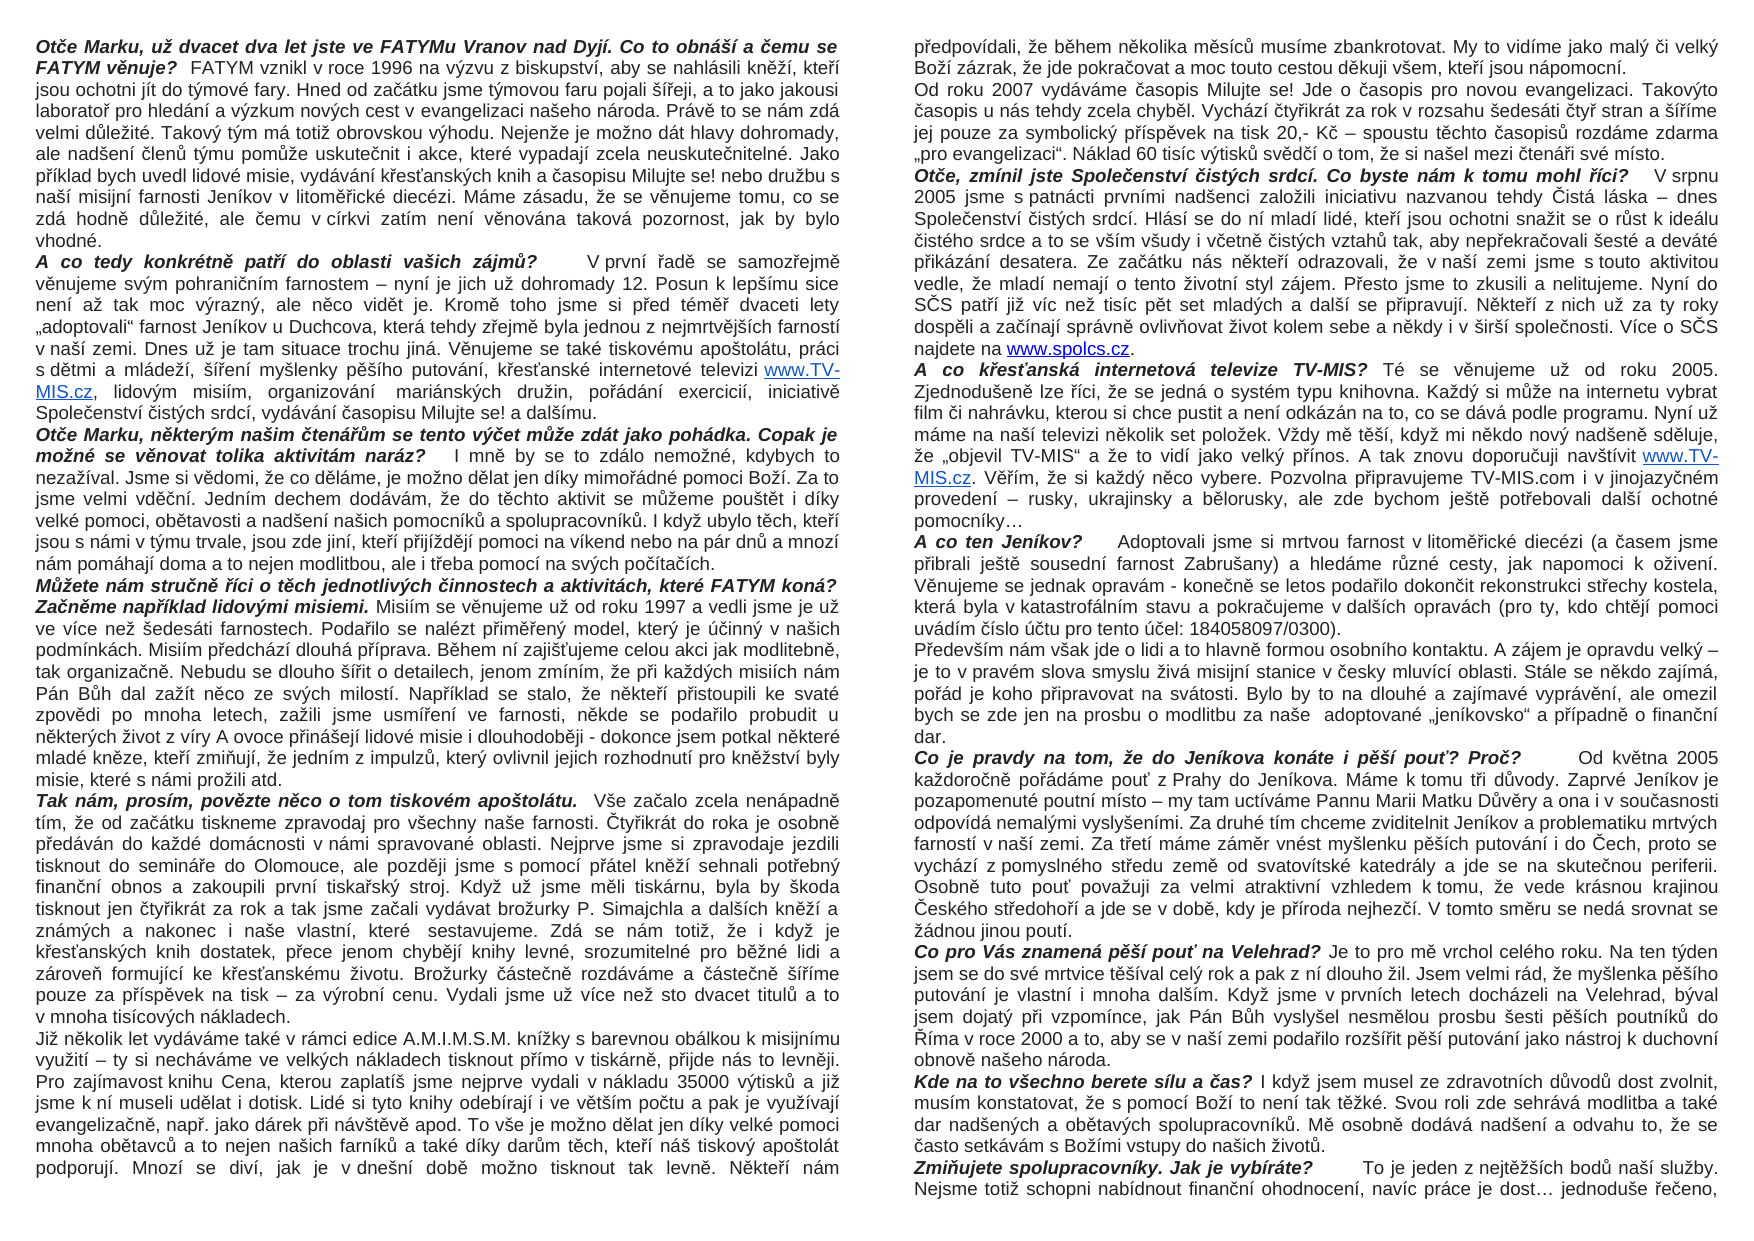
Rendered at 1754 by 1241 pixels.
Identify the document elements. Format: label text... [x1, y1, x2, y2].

text Především nám však jde o lidi a to hlavně formou osobního kontaktu. A zájem je opravdu velký – je to v pravém slova smyslu živá misijní stanice v česky mluvící oblasti. Stále se někdo zajímá, pořád je koho připravovat na svátosti. Bylo by to na dlouhé a zajímavé vyprávění, ale omezil bych se zde jen na prosbu o modlitbu za naše adoptované „jeníkovsko“ a případně o finanční dar. [914, 639, 1718, 747]
text Otče Marku, už dvacet dva let jste ve FATYMu Vranov nad Dyjí. Co to obnáší a čemu se FATYM věnuje? FATYM vznikl v roce 1996 na výzvu z biskupství, aby se nahlásili kněží, kteří jsou ochotni jít do týmové fary. Hned od začátku jsme týmovou faru pojali šířeji, a to jako jakousi laboratoř pro hledání a výzkum nových cest v evangelizaci našeho národa. Právě to se nám zdá velmi důležité. Takový tým má totiž obrovskou výhodu. Nejenže je možno dát hlavy dohromady, ale nadšení členů týmu pomůže uskutečnit i akce, které vypadají zcela neuskutečnitelné. Jako příklad bych uvedl lidové misie, vydávání křesťanských knih a časopisu Milujte se! nebo družbu s naší misijní farnosti Jeníkov v litoměřické diecézi. Máme zásadu, že se věnujeme tomu, co se zdá hodně důležité, ale čemu v církvi zatím není věnována taková pozornost, jak by bylo vhodné. [35, 35, 840, 251]
text A co ten Jeníkov? Adoptovali jsme si mrtvou farnost v litoměřické diecézi (a časem jsme přibrali ještě sousední farnost Zabrušany) a hledáme různé cesty, jak napomoci k oživení. Věnujeme se jednak opravám - konečně se letos podařilo dokončit rekonstrukci střechy kostela, která byla v katastrofálním stavu a pokračujeme v dalších opravách (pro ty, kdo chtějí pomoci uvádím číslo účtu pro tento účel: 184058097/0300). [914, 531, 1718, 639]
text Tak nám, prosím, povězte něco o tom tiskovém apoštolátu. Vše začalo zcela nenápadně tím, že od začátku tiskneme zpravodaj pro všechny naše farnosti. Čtyřikrát do roka je osobně předáván do každé domácnosti v námi spravované oblasti. Nejprve jsme si zpravodaje jezdili tisknout do semináře do Olomouce, ale později jsme s pomocí přátel kněží sehnali potřebný finanční obnos a zakoupili první tiskařský stroj. Když už jsme měli tiskárnu, byla by škoda tisknout jen čtyřikrát za rok a tak jsme začali vydávat brožurky P. Simajchla a dalších kněží a známých a nakonec i naše vlastní, které sestavujeme. Zdá se nám totiž, že i když je křesťanských knih dostatek, přece jenom chybějí knihy levné, srozumitelné pro běžné lidi a zároveň formující ke křesťanskému životu. Brožurky částečně rozdáváme a částečně šíříme pouze za příspěvek na tisk – za výrobní cenu. Vydali jsme už více než sto dvacet titulů a to v mnoha tisícových nákladech. [35, 790, 840, 1027]
text Můžete nám stručně říci o těch jednotlivých činnostech a aktivitách, které FATYM koná? Začněme například lidovými misiemi. Misiím se věnujeme už od roku 1997 a vedli jsme je už ve více než šedesáti farnostech. Podařilo se nalézt přiměřený model, který je účinný v našich podmínkách. Misiím předchází dlouhá příprava. Během ní zajišťujeme celou akci jak modlitebně, tak organizačně. Nebudu se dlouho šířit o detailech, jenom zmíním, že při každých misiích nám Pán Bůh dal zažít něco ze svých milostí. Například se stalo, že někteří přistoupili ke svaté zpovědi po mnoha letech, zažili jsme usmíření ve farnosti, někde se podařilo probudit u některých život z víry A ovoce přinášejí lidové misie i dlouhodoběji - dokonce jsem potkal některé mladé kněze, kteří zmiňují, že jedním z impulzů, který ovlivnil jejich rozhodnutí pro kněžství byly misie, které s námi prožili atd. [35, 574, 840, 790]
text Kde na to všechno berete sílu a čas? I když jsem musel ze zdravotních důvodů dost zvolnit, musím konstatovat, že s pomocí Boží to není tak těžké. Svou roli zde sehrává modlitba a také dar nadšených a obětavých spolupracovníků. Mě osobně dodává nadšení a odvahu to, že se často setkávám s Božími vstupy do našich životů. [914, 1070, 1718, 1157]
text Od roku 2007 vydáváme časopis Milujte se! Jde o časopis pro novou evangelizaci. Takovýto časopis u nás tehdy zcela chyběl. Vychází čtyřikrát za rok v rozsahu šedesáti čtyř stran a šíříme jej pouze za symbolický příspěvek na tisk 20,- Kč – spoustu těchto časopisů rozdáme zdarma „pro evangelizaci“. Náklad 60 tisíc výtisků svědčí o tom, že si našel mezi čtenáři své místo. [914, 78, 1718, 165]
text A co křesťanská internetová televize TV-MIS? Té se věnujeme už od roku 2005. Zjednodušeně lze říci, že se jedná o systém typu knihovna. Každý si může na internetu vybrat film či nahrávku, kterou si chce pustit a není odkázán na to, co se dává podle programu. Nyní už máme na naší televizi několik set položek. Vždy mě těší, když mi někdo nový nadšeně sděluje, že „objevil TV-MIS“ a že to vidí jako velký přínos. A tak znovu doporučuji navštívit www.TV-MIS.cz. Věřím, že si každý něco vybere. Pozvolna připravujeme TV-MIS.com i v jinojazyčném provedení – rusky, ukrajinsky a bělorusky, ale zde bychom ještě potřebovali další ochotné pomocníky… [914, 359, 1718, 531]
text Otče, zmínil jste Společenství čistých srdcí. Co byste nám k tomu mohl říci? V srpnu 2005 jsme s patnácti prvními nadšenci založili iniciativu nazvanou tehdy Čistá láska – dnes Společenství čistých srdcí. Hlásí se do ní mladí lidé, kteří jsou ochotni snažit se o růst k ideálu čistého srdce a to se vším všudy i včetně čistých vztahů tak, aby nepřekračovali šesté a deváté přikázání desatera. Ze začátku nás někteří odrazovali, že v naší zemi jsme s touto aktivitou vedle, že mladí nemají o tento životní styl zájem. Přesto jsme to zkusili a nelitujeme. Nyní do SČS patří již víc než tisíc pět set mladých a další se připravují. Někteří z nich už za ty roky dospěli a začínají správně ovlivňovat život kolem sebe a někdy i v širší společnosti. Více o SČS najdete na www.spolcs.cz. [914, 165, 1718, 359]
text Již několik let vydáváme také v rámci edice A.M.I.M.S.M. knížky s barevnou obálkou k misijnímu využití – ty si necháváme ve velkých nákladech tisknout přímo v tiskárně, přijde nás to levněji. Pro zajímavost knihu Cena, kterou zaplatíš jsme nejprve vydali v nákladu 35000 výtisků a již jsme k ní museli udělat i dotisk. Lidé si tyto knihy odebírají i ve větším počtu a pak je využívají evangelizačně, např. jako dárek při návštěvě apod. To vše je možno dělat jen díky velké pomoci mnoha obětavců a to nejen našich farníků a také díky darům těch, kteří náš tiskový apoštolát podporují. Mnozí se diví, jak je v dnešní době možno tisknout tak levně. Někteří nám předpovídali, že během několika měsíců musíme zbankrotovat. My to vidíme jako malý či velký Boží zázrak, že jde pokračovat a moc touto cestou děkuji všem, kteří jsou nápomocní. [35, 1027, 840, 1178]
text Co je pravdy na tom, že do Jeníkova konáte i pěší pouť? Proč? Od května 2005 každoročně pořádáme pouť z Prahy do Jeníkova. Máme k tomu tři důvody. Zaprvé Jeníkov je pozapomenuté poutní místo – my tam uctíváme Pannu Marii Matku Důvěry a ona i v současnosti odpovídá nemalými vyslyšeními. Za druhé tím chceme zviditelnit Jeníkov a problematiku mrtvých farností v naší zemi. Za třetí máme záměr vnést myšlenku pěších putování i do Čech, proto se vychází z pomyslného středu země od svatovítské katedrály a jde se na skutečnou periferii. Osobně tuto pouť považuji za velmi atraktivní vzhledem k tomu, že vede krásnou krajinou Českého středohoří a jde se v době, kdy je příroda nejhezčí. V tomto směru se nedá srovnat se žádnou jinou poutí. [914, 747, 1718, 941]
text Co pro Vás znamená pěší pouť na Velehrad? Je to pro mě vrchol celého roku. Na ten týden jsem se do své mrtvice těšíval celý rok a pak z ní dlouho žil. Jsem velmi rád, že myšlenka pěšího putování je vlastní i mnoha dalším. Když jsme v prvních letech docházeli na Velehrad, býval jsem dojatý při vzpomínce, jak Pán Bůh vyslyšel nesmělou prosbu šesti pěších poutníků do Říma v roce 2000 a to, aby se v naší zemi podařilo rozšířit pěší putování jako nástroj k duchovní obnově našeho národa. [914, 941, 1718, 1070]
text A co tedy konkrétně patří do oblasti vašich zájmů? V první řadě se samozřejmě věnujeme svým pohraničním farnostem – nyní je jich už dohromady 12. Posun k lepšímu sice není až tak moc výrazný, ale něco vidět je. Kromě toho jsme si před téměř dvaceti lety „adoptovali“ farnost Jeníkov u Duchcova, která tehdy zřejmě byla jednou z nejmrtvějších farností v naší zemi. Dnes už je tam situace trochu jiná. Věnujeme se také tiskovému apoštolátu, práci s dětmi a mládeží, šíření myšlenky pěšího putování, křesťanské internetové televizi www.TV-MIS.cz, lidovým misiím, organizování mariánských družin, pořádání exercicií, iniciativě Společenství čistých srdcí, vydávání časopisu Milujte se! a dalšímu. [35, 251, 840, 423]
text Otče Marku, některým našim čtenářům se tento výčet může zdát jako pohádka. Copak je možné se věnovat tolika aktivitám naráz? I mně by se to zdálo nemožné, kdybych to nezažíval. Jsme si vědomi, že co děláme, je možno dělat jen díky mimořádné pomoci Boží. Za to jsme velmi vděční. Jedním dechem dodávám, že do těchto aktivit se můžeme pouštět i díky velké pomoci, obětavosti a nadšení našich pomocníků a spolupracovníků. I když ubylo těch, kteří jsou s námi v týmu trvale, jsou zde jiní, kteří přijíždějí pomoci na víkend nebo na pár dnů a mnozí nám pomáhají doma a to nejen modlitbou, ale i třeba pomocí na svých počítačích. [35, 423, 840, 574]
